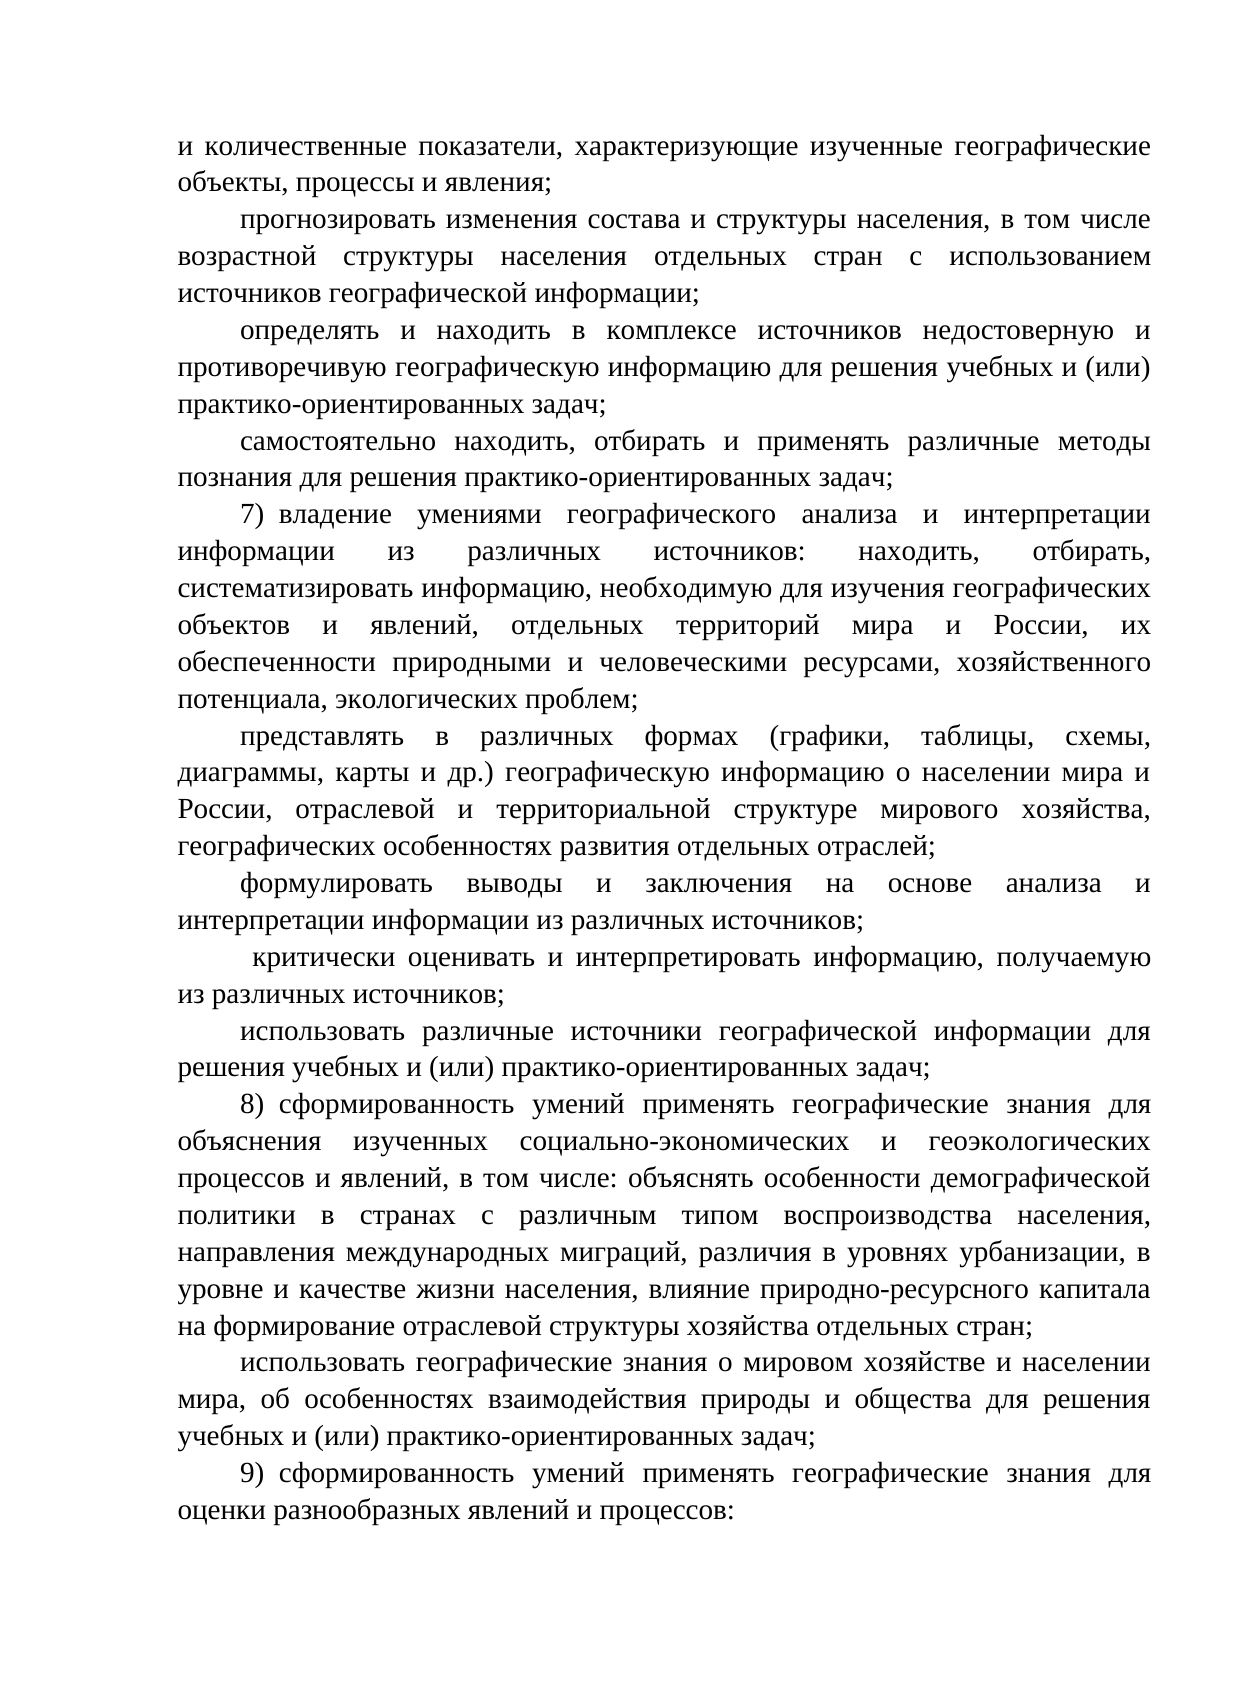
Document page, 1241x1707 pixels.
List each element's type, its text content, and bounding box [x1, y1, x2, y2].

text прогнозировать изменения состава и структуры населения, в том числе возрастной структуры населения отдельных стран с использованием источников географической информации; [177, 201, 1152, 309]
text определять и находить в комплексе источников недостоверную и противоречивую географическую информацию для решения учебных и (или) практико-ориентированных задач; [177, 312, 1152, 419]
text использовать географические знания о мировом хозяйстве и населении мира, об особенностях взаимодействия природы и общества для решения учебных и (или) практико-ориентированных задач; [177, 1344, 1152, 1452]
text 8) сформированность умений применять географические знания для объяснения изученных социально-экономических и геоэкологических процессов и явлений, в том числе: объяснять особенности демографической политики в странах с различным типом воспроизводства населения, направления международных миграций, различия в уровнях урбанизации, в уровне и качестве жизни населения, влияние природно-ресурсного капитала на формирование отраслевой структуры хозяйства отдельных стран; [177, 1086, 1152, 1341]
text представлять в различных формах (графики, таблицы, схемы, диаграммы, карты и др.) географическую информацию о населении мира и России, отраслевой и территориальной структуре мирового хозяйства, географических особенностях развития отдельных отраслей; [177, 718, 1152, 862]
text использовать различные источники географической информации для решения учебных и (или) практико-ориентированных задач; [177, 1013, 1152, 1083]
text 7) владение умениями географического анализа и интерпретации информации из различных источников: находить, отбирать, систематизировать информацию, необходимую для изучения географических объектов и явлений, отдельных территорий мира и России, их обеспеченности природными и человеческими ресурсами, хозяйственного потенциала, экологических проблем; [177, 496, 1152, 714]
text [177, 128, 1152, 198]
text критически оценивать и интерпретировать информацию, получаемую из различных источников; [177, 939, 1152, 1009]
text формулировать выводы и заключения на основе анализа и интерпретации информации из различных источников; [177, 865, 1152, 936]
text 9) сформированность умений применять географические знания для оценки разнообразных явлений и процессов: [177, 1455, 1152, 1526]
text самостоятельно находить, отбирать и применять различные методы познания для решения практико-ориентированных задач; [177, 423, 1152, 493]
